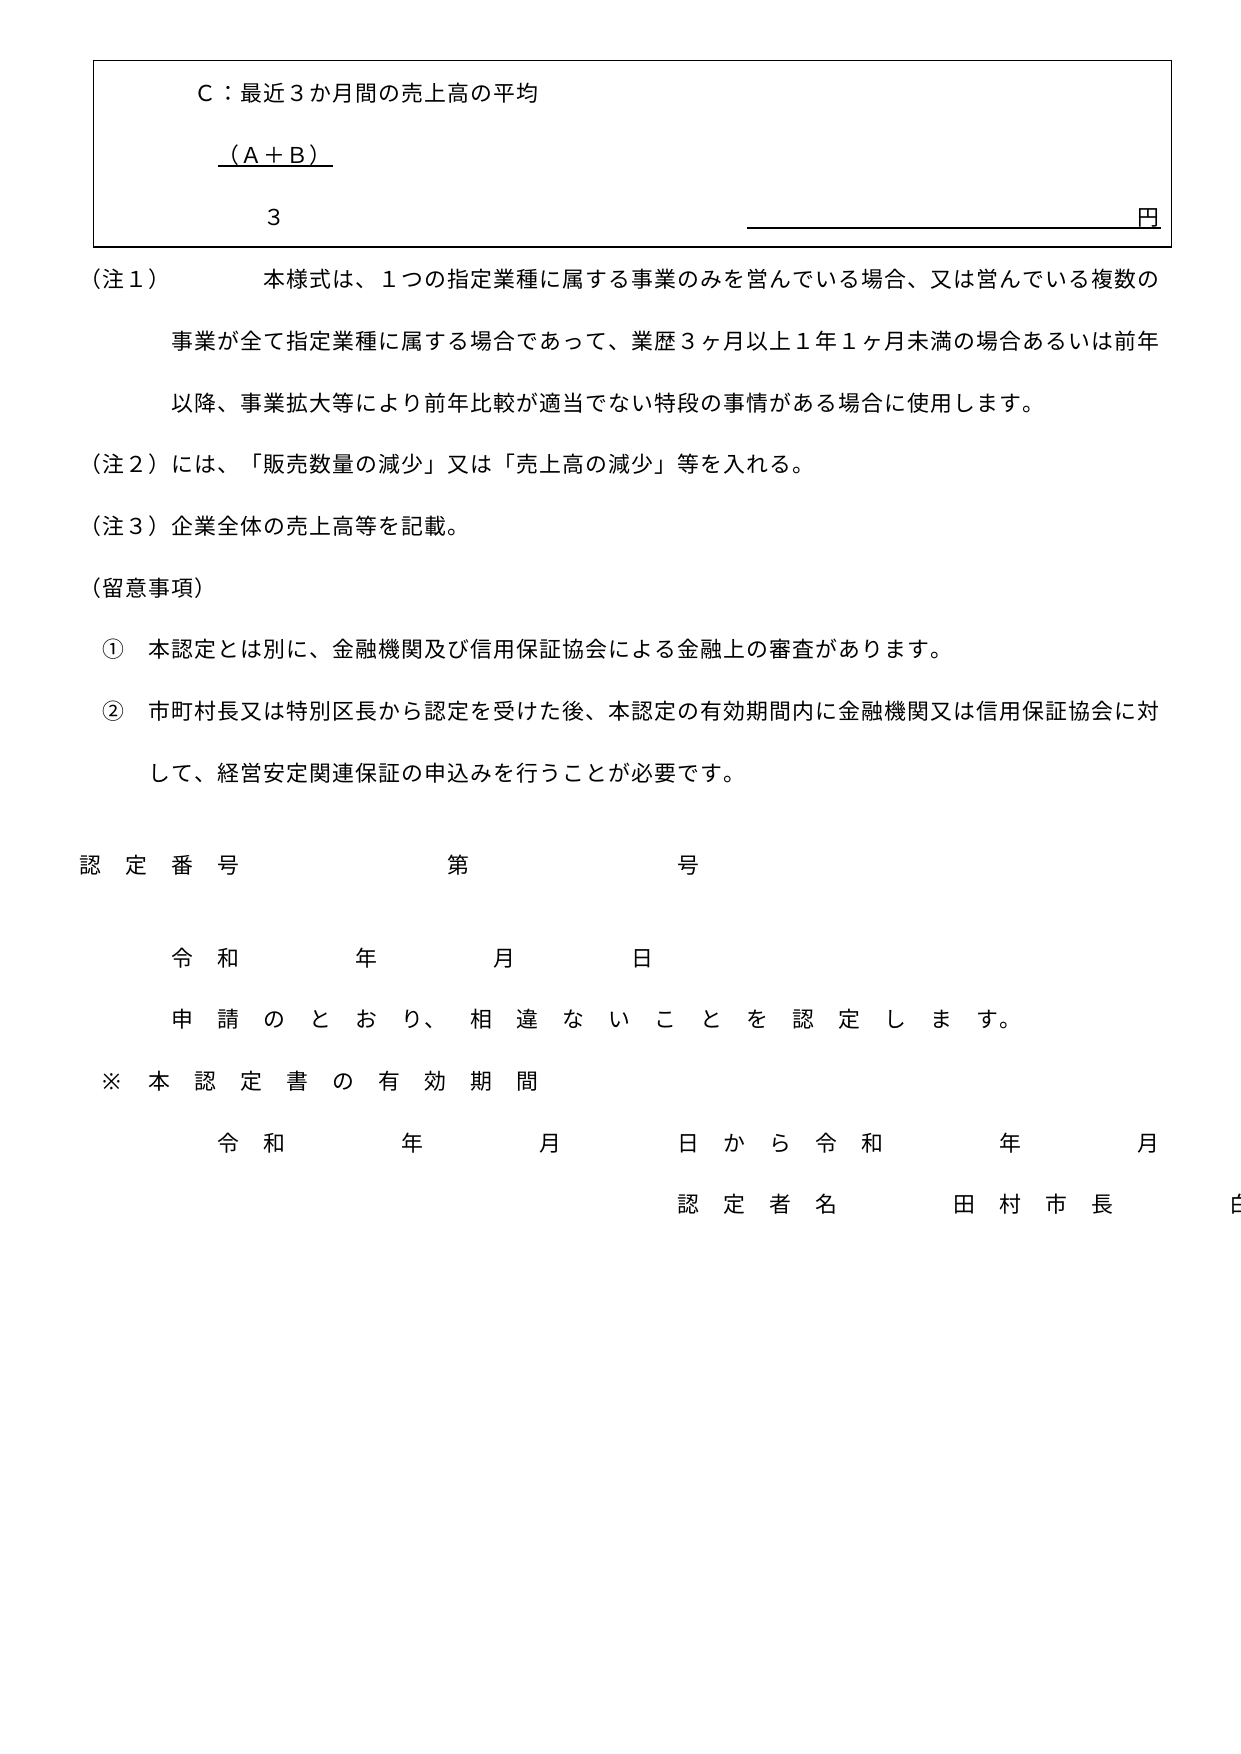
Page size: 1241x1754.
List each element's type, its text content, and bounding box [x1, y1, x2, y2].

text 令和 年 月 日から令和 年 月 日まで [79, 1111, 1161, 1172]
text （注２）には、「販売数量の減少」又は「売上高の減少」等を入れる。 [79, 432, 1161, 494]
list 本様式は、１つの指定業種に属する事業のみを営んでいる場合、又は営んでいる複数の事業が全て指定業種に属する場合であって、業歴３ヶ月以上１年１ヶ月未満の場合あるいは前年以降、事業拡大等により前年比較が適当でない特段の事情がある場合に使用します。 [79, 247, 1161, 432]
text 認定番号 第 号 [79, 833, 1161, 895]
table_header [94, 61, 1171, 246]
text （注３）企業全体の売上高等を記載。 [79, 494, 1161, 556]
text ① 本認定とは別に、金融機関及び信用保証協会による金融上の審査があります。 [79, 617, 1161, 679]
text ※本認定書の有効期間 [101, 1049, 1161, 1111]
text 令和 年 月 日 [79, 926, 1161, 987]
text ② 市町村長又は特別区長から認定を受けた後、本認定の有効期間内に金融機関又は信用保証協会に対して、経営安定関連保証の申込みを行うことが必要です。 [79, 679, 1161, 802]
text 申請のとおり、相違ないことを認定します。 [79, 987, 1161, 1049]
text 認定者名 田村市長 白 石 高 司 印 [79, 1172, 1161, 1234]
text （留意事項） [79, 556, 1161, 617]
